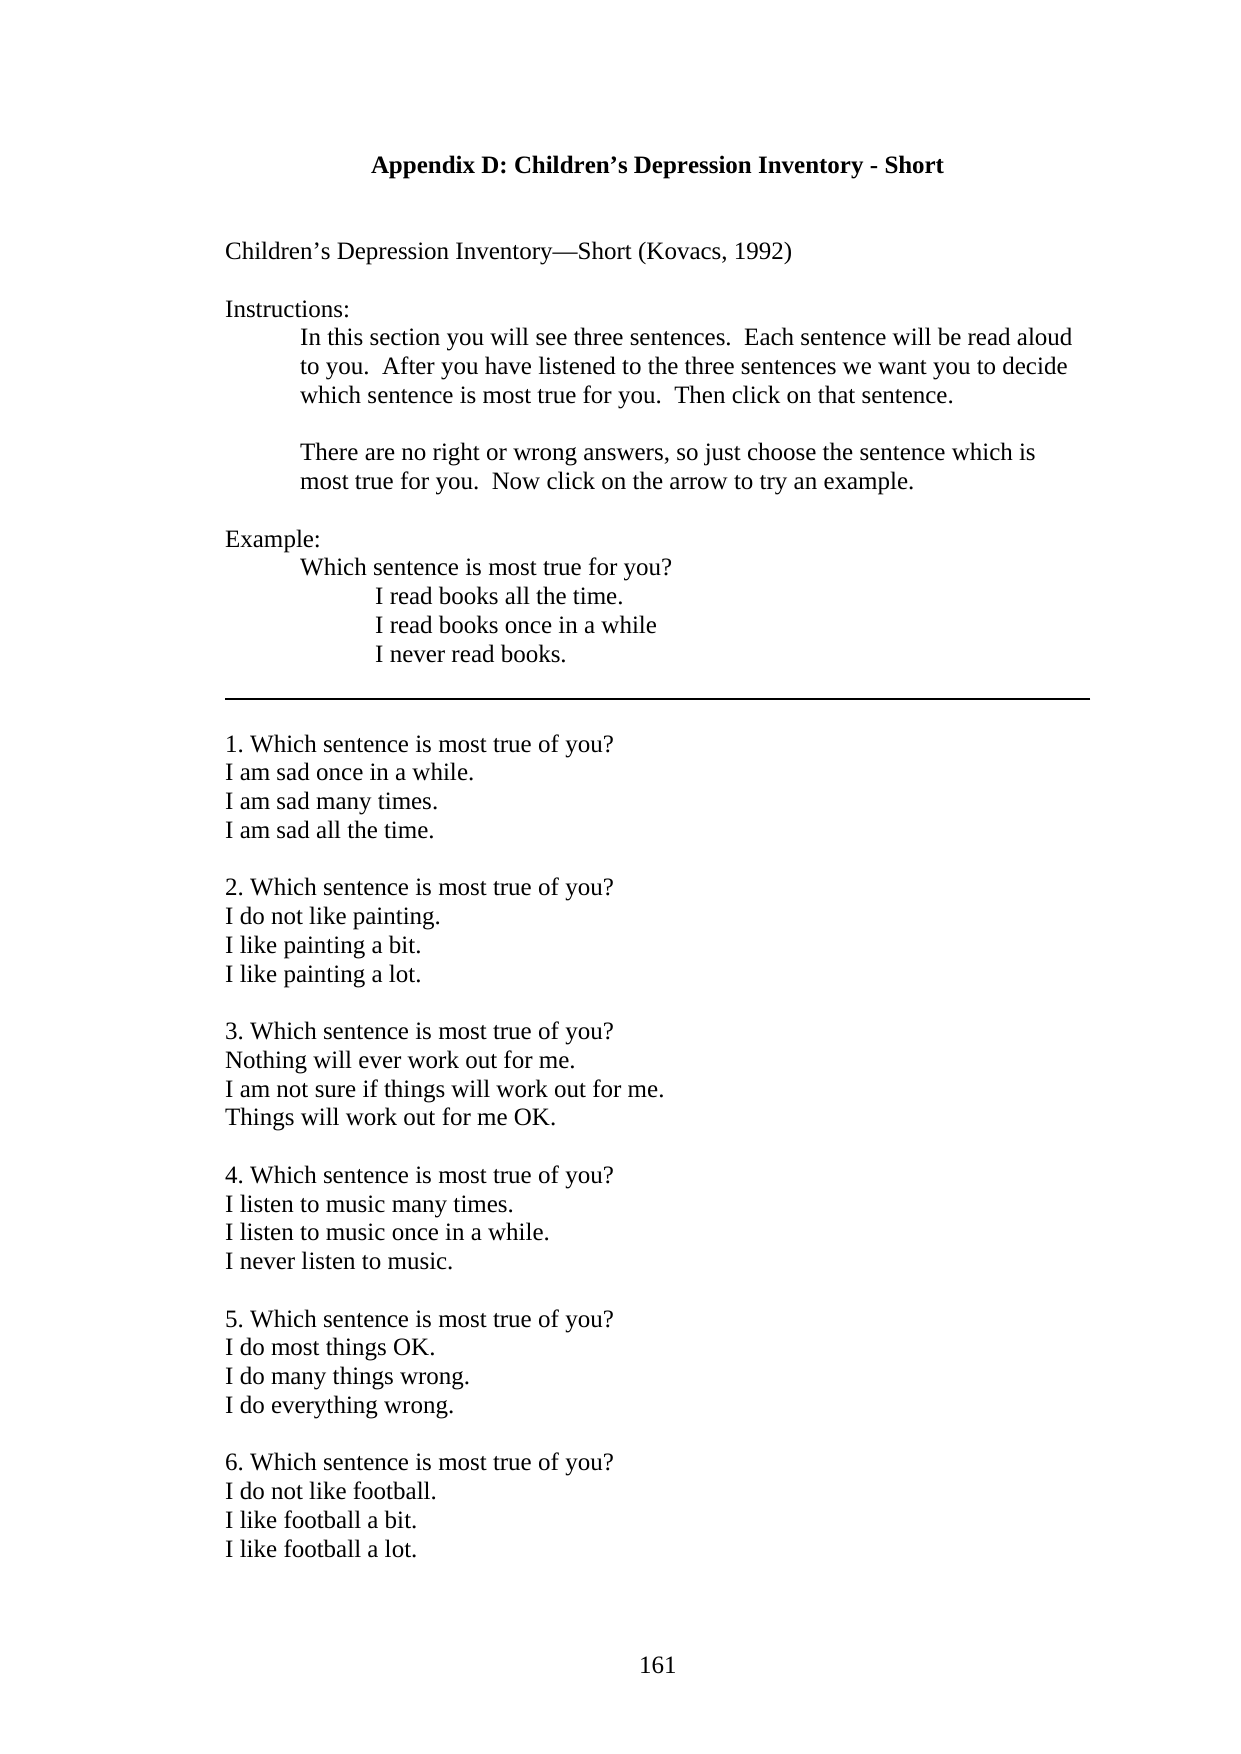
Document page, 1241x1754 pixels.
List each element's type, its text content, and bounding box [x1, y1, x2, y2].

text Children’s Depression Inventory—Short (Kovacs, 1992) [225, 236, 1090, 265]
text I like painting a lot. [225, 959, 1090, 987]
text I read books all the time. [375, 581, 1090, 610]
text I am not sure if things will work out for me. [225, 1074, 1090, 1102]
text I am sad many times. [225, 786, 1090, 815]
text I do most things OK. [225, 1332, 1090, 1361]
text I do not like painting. [225, 901, 1090, 930]
text Instructions: [225, 294, 1090, 322]
text Example: [225, 524, 1090, 552]
text I do everything wrong. [225, 1390, 1090, 1419]
text I read books once in a while [375, 610, 1090, 639]
text I never listen to music. [225, 1246, 1090, 1275]
text Which sentence is most true for you? [300, 552, 1090, 581]
text I like football a lot. [225, 1534, 1090, 1562]
text I do many things wrong. [225, 1361, 1090, 1390]
text I do not like football. [225, 1476, 1090, 1505]
text I am sad all the time. [225, 815, 1090, 844]
text Nothing will ever work out for me. [225, 1045, 1090, 1074]
text I never read books. [375, 639, 1090, 667]
text I like football a bit. [225, 1505, 1090, 1534]
subtitle Appendix D: Children’s Depression Inventory - Short [225, 150, 1090, 179]
text There are no right or wrong answers, so just choose the sentence which is most true for you. Now click on the arrow to try an example. [300, 437, 1090, 495]
text 5. Which sentence is most true of you? [225, 1304, 1090, 1332]
text I listen to music once in a while. [225, 1217, 1090, 1246]
text 2. Which sentence is most true of you? [225, 872, 1090, 901]
text In this section you will see three sentences. Each sentence will be read aloud to you. After you have listened to the three sentences we want you to decide which sentence is most true for you. Then click on that sentence. [300, 322, 1090, 409]
text 6. Which sentence is most true of you? [225, 1447, 1090, 1476]
text 1. Which sentence is most true of you? [225, 729, 1090, 757]
text I listen to music many times. [225, 1189, 1090, 1217]
text 3. Which sentence is most true of you? [225, 1016, 1090, 1045]
text Things will work out for me OK. [225, 1102, 1090, 1131]
text I like painting a bit. [225, 930, 1090, 959]
text I am sad once in a while. [225, 757, 1090, 786]
text 4. Which sentence is most true of you? [225, 1160, 1090, 1189]
